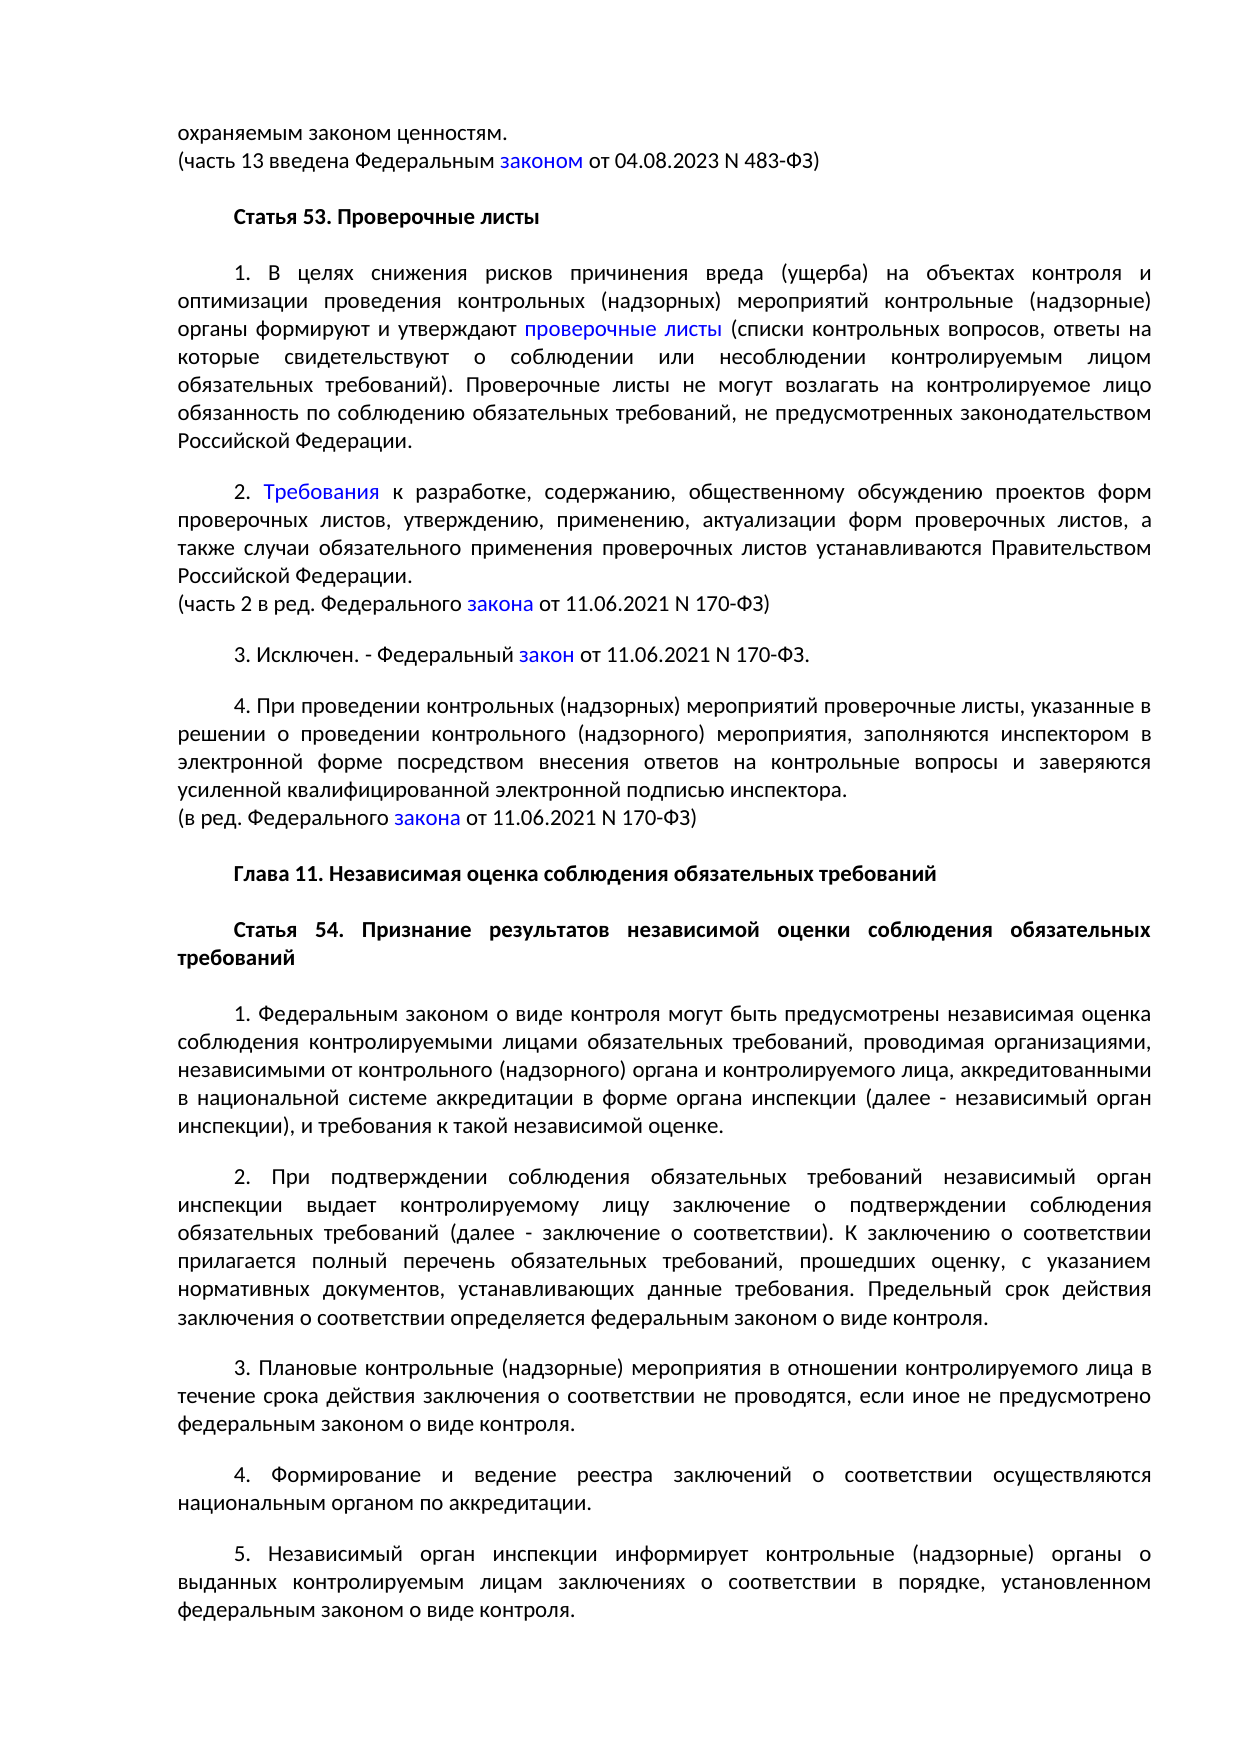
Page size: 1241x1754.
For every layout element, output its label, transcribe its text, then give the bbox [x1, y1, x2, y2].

title Статья 54. Признание результатов независимой оценки соблюдения обязательных требований [177, 915, 1152, 971]
text 1. Федеральным законом о виде контроля могут быть предусмотрены независимая оценка соблюдения контролируемыми лицами обязательных требований, проводимая организациями, независимыми от контрольного (надзорного) органа и контролируемого лица, аккредитованными в национальной системе аккредитации в форме органа инспекции (далее - независимый орган инспекции), и требования к такой независимой оценке. [177, 999, 1152, 1139]
text 2. Требования к разработке, содержанию, общественному обсуждению проектов форм проверочных листов, утверждению, применению, актуализации форм проверочных листов, а также случаи обязательного применения проверочных листов устанавливаются Правительством Российской Федерации. [177, 477, 1152, 589]
text 4. Формирование и ведение реестра заключений о соответствии осуществляются национальным органом по аккредитации. [177, 1461, 1152, 1517]
title Глава 11. Независимая оценка соблюдения обязательных требований [177, 859, 1152, 887]
text 2. При подтверждении соблюдения обязательных требований независимый орган инспекции выдает контролируемому лицу заключение о подтверждении соблюдения обязательных требований (далее - заключение о соответствии). К заключению о соответствии прилагается полный перечень обязательных требований, прошедших оценку, с указанием нормативных документов, устанавливающих данные требования. Предельный срок действия заключения о соответствии определяется федеральным законом о виде контроля. [177, 1162, 1152, 1331]
text (в ред. Федерального закона от 11.06.2021 N 170-ФЗ) [177, 803, 1152, 831]
text (часть 13 введена Федеральным законом от 04.08.2023 N 483-ФЗ) [177, 146, 1152, 174]
title Статья 53. Проверочные листы [177, 202, 1152, 230]
text 5. Независимый орган инспекции информирует контрольные (надзорные) органы о выданных контролируемым лицам заключениях о соответствии в порядке, установленном федеральным законом о виде контроля. [177, 1539, 1152, 1623]
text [177, 118, 1152, 146]
text (часть 2 в ред. Федерального закона от 11.06.2021 N 170-ФЗ) [177, 589, 1152, 617]
text 1. В целях снижения рисков причинения вреда (ущерба) на объектах контроля и оптимизации проведения контрольных (надзорных) мероприятий контрольные (надзорные) органы формируют и утверждают проверочные листы (списки контрольных вопросов, ответы на которые свидетельствуют о соблюдении или несоблюдении контролируемым лицом обязательных требований). Проверочные листы не могут возлагать на контролируемое лицо обязанность по соблюдению обязательных требований, не предусмотренных законодательством Российской Федерации. [177, 258, 1152, 454]
text 3. Плановые контрольные (надзорные) мероприятия в отношении контролируемого лица в течение срока действия заключения о соответствии не проводятся, если иное не предусмотрено федеральным законом о виде контроля. [177, 1353, 1152, 1438]
text 4. При проведении контрольных (надзорных) мероприятий проверочные листы, указанные в решении о проведении контрольного (надзорного) мероприятия, заполняются инспектором в электронной форме посредством внесения ответов на контрольные вопросы и заверяются усиленной квалифицированной электронной подписью инспектора. [177, 691, 1152, 803]
text 3. Исключен. - Федеральный закон от 11.06.2021 N 170-ФЗ. [177, 640, 1152, 668]
